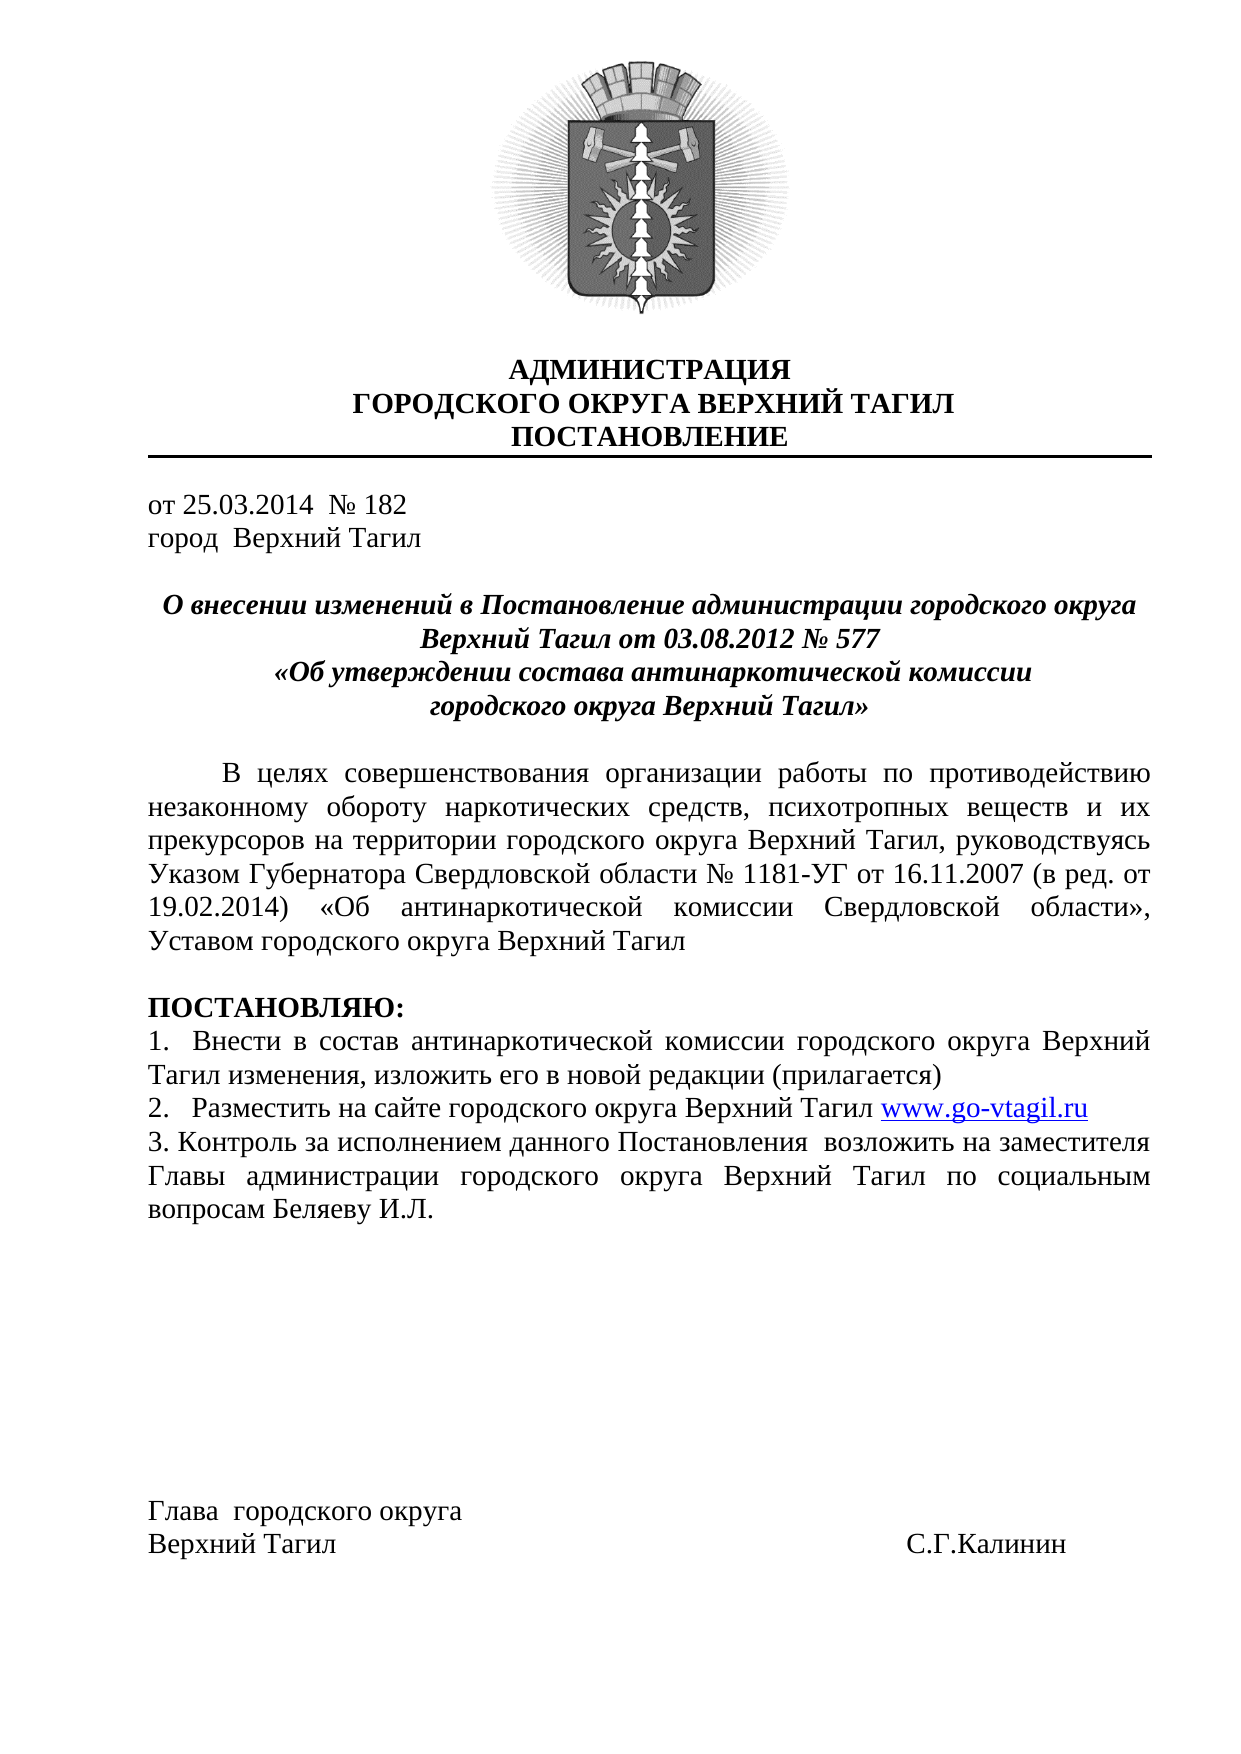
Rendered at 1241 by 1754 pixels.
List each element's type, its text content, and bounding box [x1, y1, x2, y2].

title 2. Разместить на сайте городского округа Верхний Тагил www.go-vtagil.ru [148, 1091, 1152, 1124]
text Верхний Тагил С.Г.Калинин [148, 1527, 1152, 1560]
text АДМИНИСТРАЦИЯ [148, 352, 1152, 386]
text ГОРОДСКОГО ОКРУГА ВЕРХНИЙ ТАГИЛ [148, 386, 1152, 419]
text «Об утверждении состава антинаркотической комиссии [148, 654, 1152, 688]
text 3. Контроль за исполнением данного Постановления возложить на заместителя Главы администрации городского округа Верхний Тагил по социальным вопросам Беляеву И.Л. [148, 1124, 1152, 1225]
text Глава городского округа [148, 1493, 1152, 1527]
text город Верхний Тагил [148, 520, 1152, 554]
picture [466, 51, 804, 319]
text В целях совершенствования организации работы по противодействию незаконному обороту наркотических средств, психотропных веществ и их прекурсоров на территории городского округа Верхний Тагил, руководствуясь Указом Губернатора Свердловской области № 1181-УГ от 16.11.2007 (в ред. от 19.02.2014) «Об антинаркотической комиссии Свердловской области», Уставом городского округа Верхний Тагил [148, 755, 1152, 956]
text ПОСТАНОВЛЕНИЕ [148, 419, 1152, 455]
list Внести в состав антинаркотической комиссии городского округа Верхний Тагил изменения, изложить его в новой редакции (прилагается) [148, 1023, 1152, 1091]
text городского округа Верхний Тагил» [148, 688, 1152, 722]
text ПОСТАНОВЛЯЮ: [148, 990, 1152, 1023]
text О внесении изменений в Постановление администрации городского округа Верхний Тагил от 03.08.2012 № 577 [148, 587, 1152, 654]
text от 25.03.2014 № 182 [148, 487, 1152, 520]
